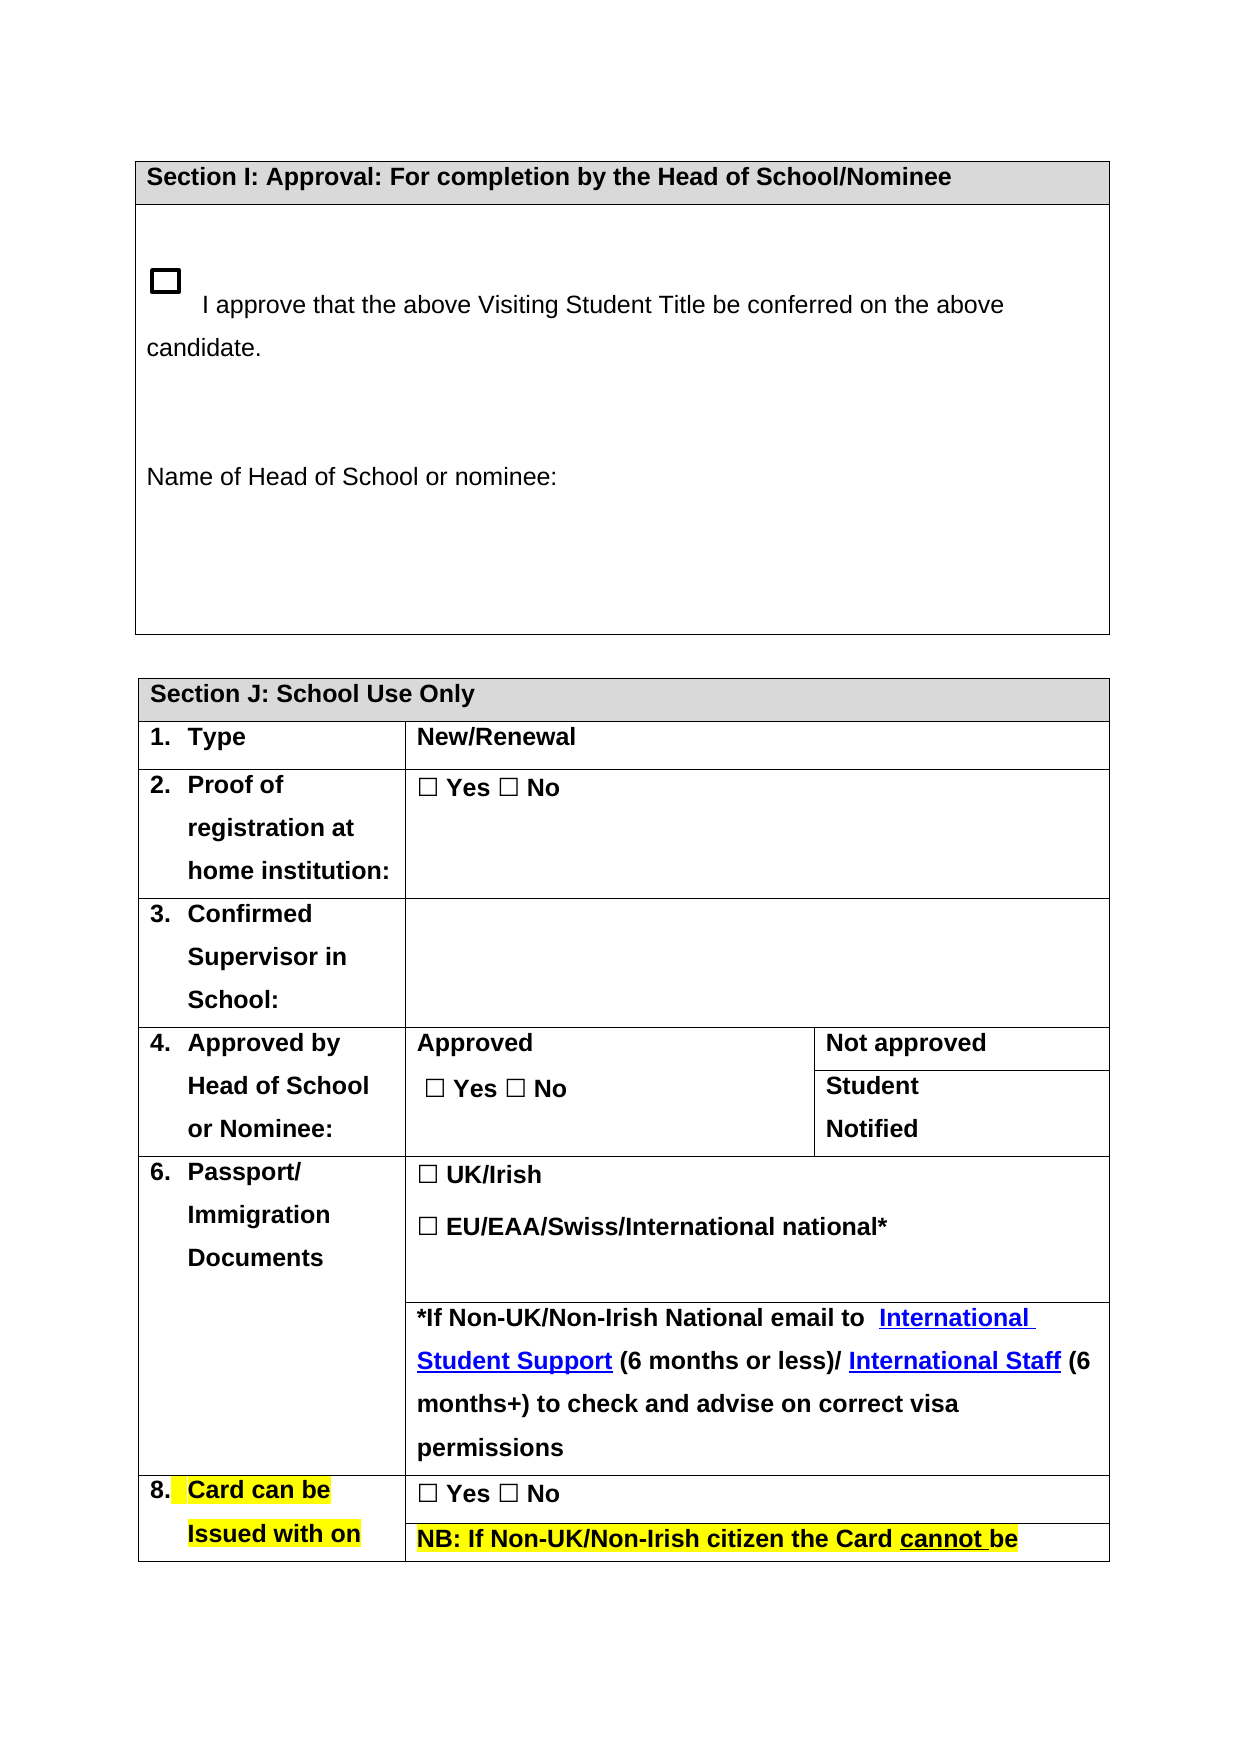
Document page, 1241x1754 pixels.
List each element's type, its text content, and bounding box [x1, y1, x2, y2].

table_cell Yes No [406, 770, 1109, 898]
table_cell Confirmed Supervisor in School: [139, 899, 405, 1027]
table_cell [406, 1524, 1109, 1561]
table_header Section I: Approval: For completion by the Head of School/Nominee [136, 162, 1109, 204]
table_cell Yes No [406, 1476, 1109, 1523]
table_cell UK/Irish EU/EAA/Swiss/International national* [406, 1157, 1109, 1302]
table_cell Proof of registration at home institution: [139, 770, 405, 898]
table_cell Approved by Head of School or Nominee: [139, 1028, 405, 1156]
table_cell [406, 899, 1109, 1027]
table_header Section J: School Use Only [139, 679, 1109, 721]
table_cell Passport/ Immigration Documents [139, 1157, 405, 1474]
table_cell I approve that the above Visiting Student Title be conferred on the above candidate. Name of Head of School or nominee: [136, 205, 1109, 634]
table_cell Type [139, 722, 405, 768]
table_cell *If Non-UK/Non-Irish National email to International Student Support (6 months or less)/ International Staff (6 months+) to check and advise on correct visa permissions [406, 1303, 1109, 1474]
table_cell Student Notified [815, 1071, 1109, 1156]
table_cell New/Renewal [406, 722, 1109, 768]
table_cell Card can be Issued with on receipt of signed letter [139, 1476, 405, 1561]
table_cell Not approved [815, 1028, 1109, 1070]
table_cell Approved Yes No [406, 1028, 814, 1156]
